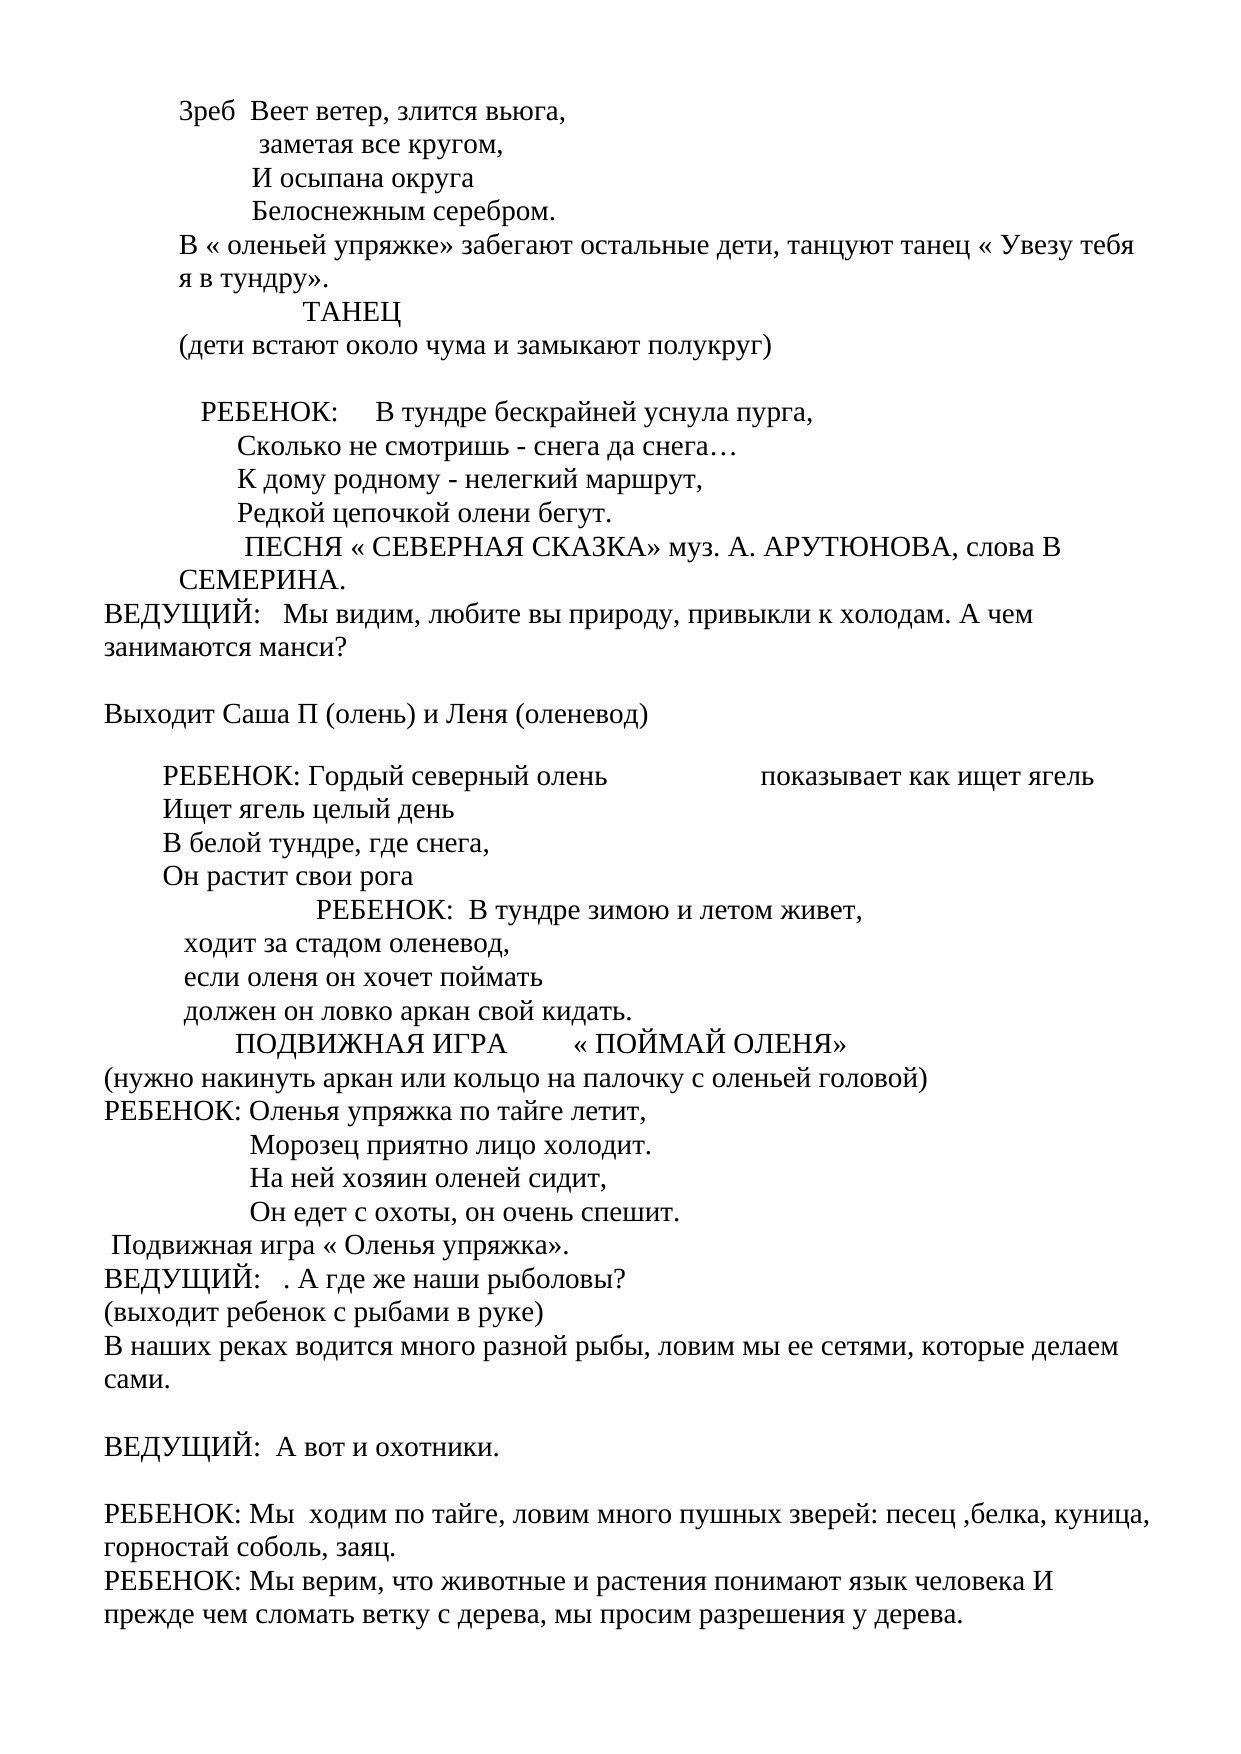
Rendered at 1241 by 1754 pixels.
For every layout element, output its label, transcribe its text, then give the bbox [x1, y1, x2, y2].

list РЕБЕНОК: Гордый северный олень показывает как ищет ягель [162, 758, 1152, 791]
list На ней хозяин оленей сидит, [103, 1160, 1152, 1194]
list (дети встают около чума и замыкают полукруг) [178, 327, 1152, 361]
list К дому родному - нелегкий маршрут, [178, 462, 1152, 495]
list Ищет ягель целый день [162, 791, 1152, 825]
list ходит за стадом оленевод, [103, 926, 1152, 959]
list Подвижная игра « Оленья упряжка». [103, 1227, 1152, 1261]
list Он растит свои рога [162, 858, 1152, 892]
list РЕБЕНОК: В тундре бескрайней уснула пурга, [178, 394, 1152, 428]
list В наших реках водится много разной рыбы, ловим мы ее сетями, которые делаем сами. [103, 1328, 1152, 1395]
list ВЕДУЩИЙ: . А где же наши рыболовы? [103, 1261, 1152, 1294]
list ТАНЕЦ [178, 294, 1152, 327]
list РЕБЕНОК: Мы ходим по тайге, ловим много пушных зверей: песец ,белка, куница, горностай соболь, заяц. [103, 1496, 1152, 1563]
list если оленя он хочет поймать [103, 959, 1152, 993]
list РЕБЕНОК: Мы верим, что животные и растения понимают язык человека И прежде чем сломать ветку с дерева, мы просим разрешения у дерева. [103, 1563, 1152, 1630]
list ПОДВИЖНАЯ ИГРА « ПОЙМАЙ ОЛЕНЯ» [103, 1026, 1152, 1060]
list Редкой цепочкой олени бегут. [178, 495, 1152, 529]
list (нужно накинуть аркан или кольцо на палочку с оленьей головой) [103, 1060, 1152, 1093]
list РЕБЕНОК: Оленья упряжка по тайге летит, [103, 1093, 1152, 1127]
list В « оленьей упряжке» забегают остальные дети, танцуют танец « Увезу тебя я в тундру». [178, 227, 1152, 294]
list Выходит Саша П (олень) и Леня (оленевод) [103, 696, 1152, 730]
list Белоснежным серебром. [178, 193, 1152, 227]
list ВЕДУЩИЙ: Мы видим, любите вы природу, привыкли к холодам. А чем занимаются манси? [103, 596, 1152, 663]
list Сколько не смотришь - снега да снега… [178, 428, 1152, 462]
list 3реб Веет ветер, злится вьюга, [178, 93, 1152, 126]
list заметая все кругом, [178, 126, 1152, 160]
list ВЕДУЩИЙ: А вот и охотники. [103, 1429, 1152, 1462]
list (выходит ребенок с рыбами в руке) [103, 1294, 1152, 1328]
list Морозец приятно лицо холодит. [103, 1127, 1152, 1160]
list ПЕСНЯ « СЕВЕРНАЯ СКАЗКА» муз. А. АРУТЮНОВА, слова В СЕМЕРИНА. [178, 529, 1152, 596]
list должен он ловко аркан свой кидать. [103, 993, 1152, 1026]
list РЕБЕНОК: В тундре зимою и летом живет, [162, 892, 1152, 926]
list В белой тундре, где снега, [162, 825, 1152, 858]
list И осыпана округа [178, 160, 1152, 193]
list Он едет с охоты, он очень спешит. [103, 1194, 1152, 1227]
